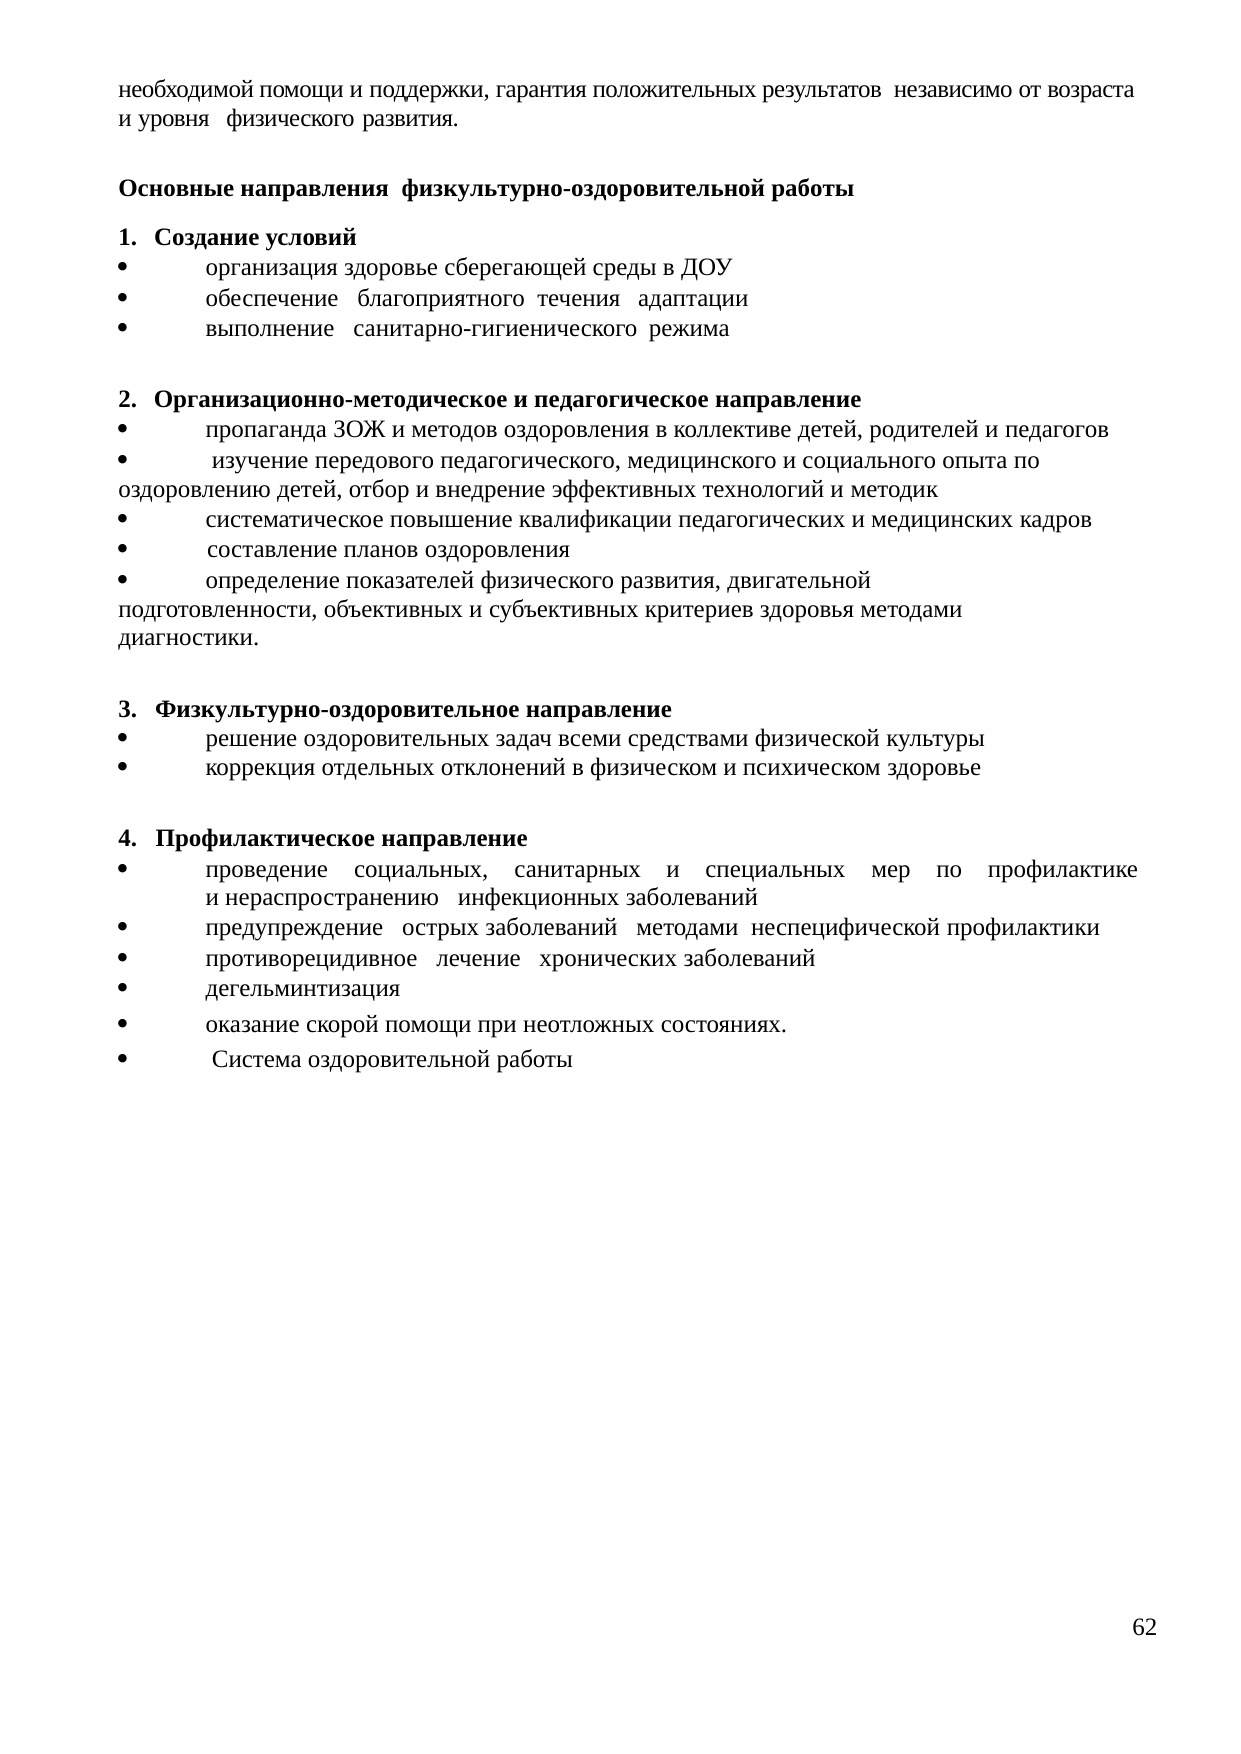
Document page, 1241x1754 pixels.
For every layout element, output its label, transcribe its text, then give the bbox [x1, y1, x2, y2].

list обеспечение благоприятного течения адаптации [118, 282, 1157, 312]
list противорецидивное лечение хронических заболеваний [118, 942, 1157, 972]
list коррекция отдельных отклонений в физическом и психическом здоровье [118, 752, 1157, 781]
list дегельминтизация [118, 972, 1157, 1003]
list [118, 75, 1145, 131]
list и нераспространению инфекционных заболеваний [118, 883, 1143, 911]
list систематическое повышение квалификации педагогических и медицинских кадров [118, 503, 1157, 533]
list пропаганда ЗОЖ и методов оздоровления в коллективе детей, родителей и педагогов [118, 413, 1157, 443]
subtitle Основные направления физкультурно-оздоровительной работы [118, 173, 1147, 202]
subtitle Организационно-методическое и педагогическое направление [118, 384, 1157, 413]
list Система оздоровительной работы [118, 1043, 1157, 1074]
list проведение социальных, санитарных и специальных мер по профилактике [118, 854, 1143, 883]
list определение показателей физического развития, двигательной подготовленности, объективных и субъективных критериев здоровья методами диагностики. [118, 566, 1059, 652]
list решение оздоровительных задач всеми средствами физической культуры [118, 723, 1157, 752]
list составление планов оздоровления [118, 533, 1157, 564]
subtitle Профилактическое направление [118, 823, 1157, 852]
list Создание условий [118, 223, 1157, 251]
list выполнение санитарно-гигиенического режима [118, 312, 1157, 343]
subtitle Физкультурно-оздоровительное направление [118, 694, 1157, 722]
list предупреждение острых заболеваний методами неспецифической профилактики [118, 911, 1157, 942]
list изучение передового педагогического, медицинского и социального опыта по оздоровлению детей, отбор и внедрение эффективных технологий и методик [118, 446, 1158, 503]
list оказание скорой помощи при неотложных состояниях. [118, 1008, 1157, 1038]
list организация здоровье сберегающей среды в ДОУ [118, 251, 1157, 282]
